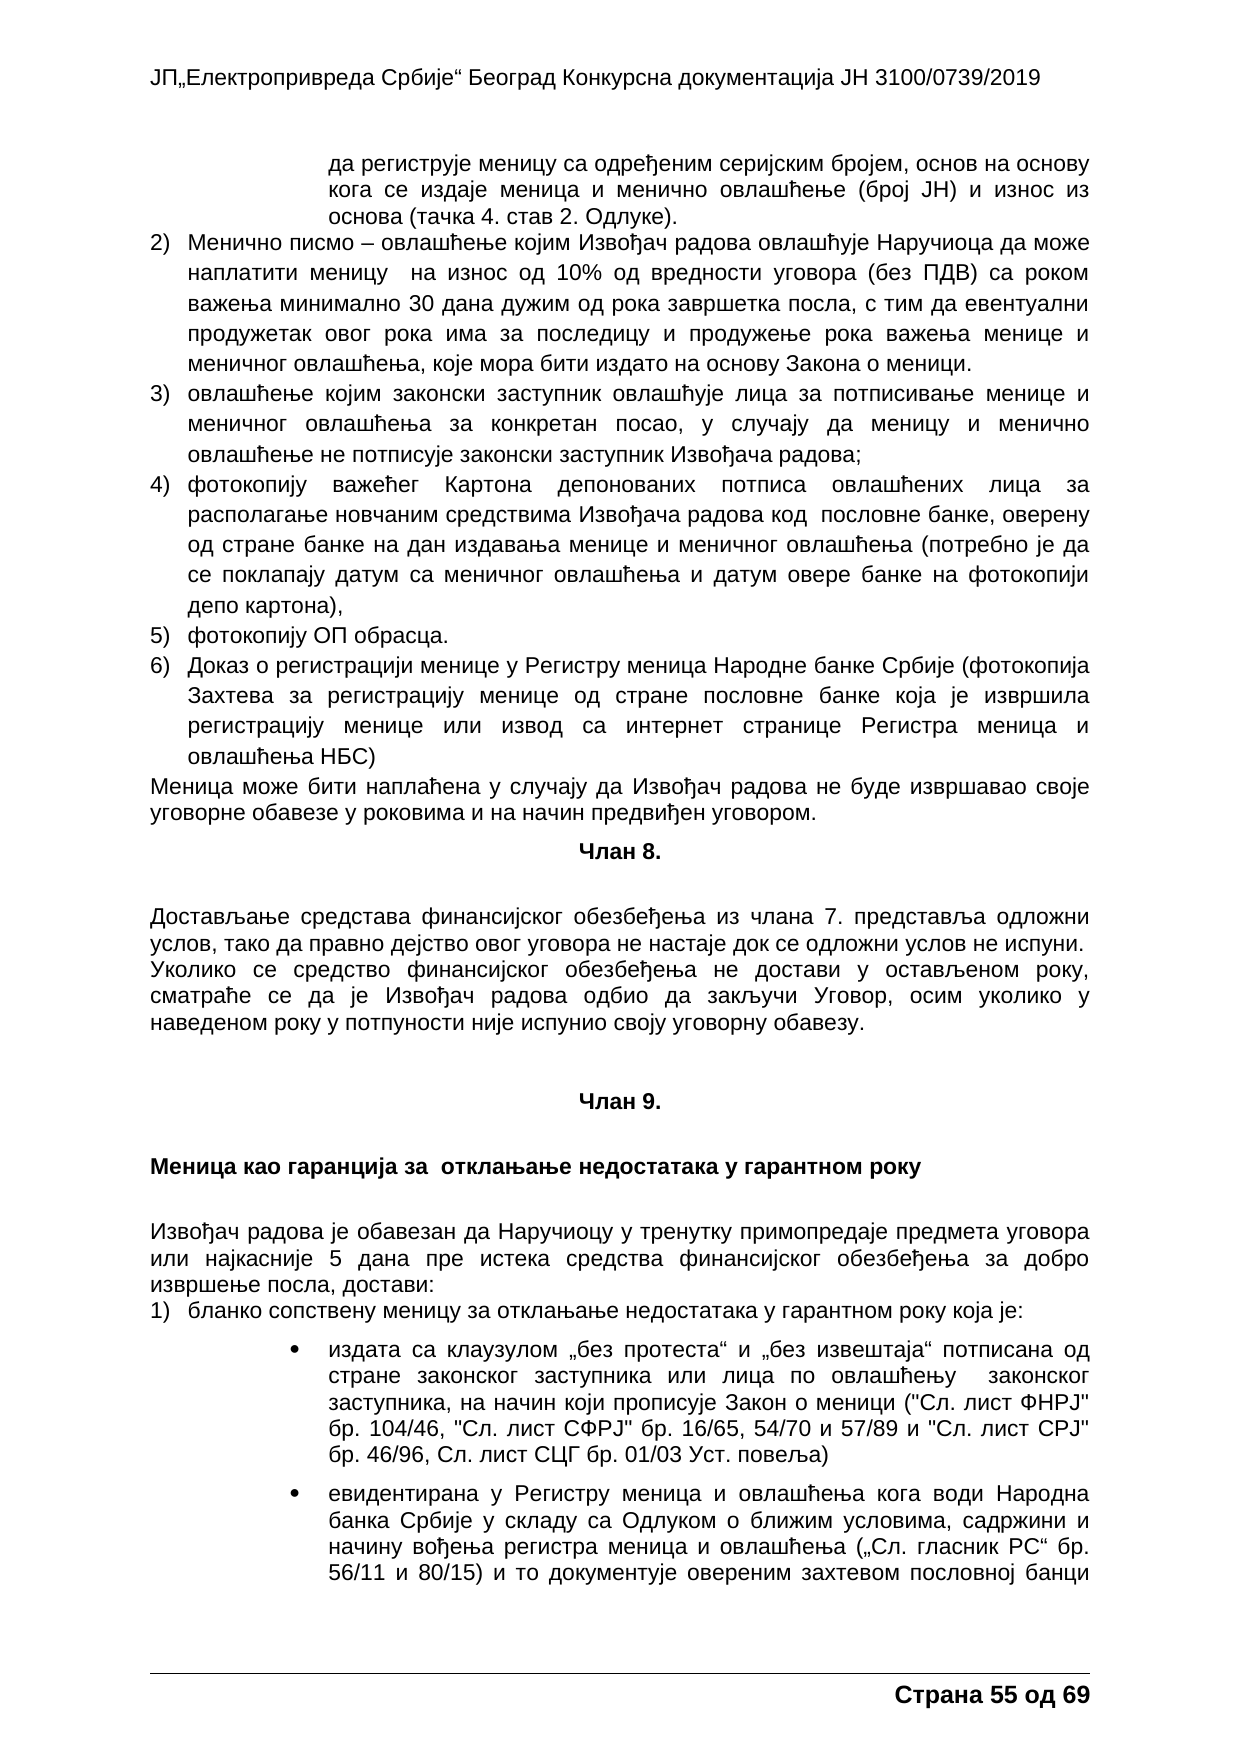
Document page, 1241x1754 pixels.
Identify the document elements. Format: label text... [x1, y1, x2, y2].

text Достављање средстава финансијског обезбеђења из члана 7. представља одложни услов, тако да правно дејство овог уговора не настаје док се одложни услов не испуни. [150, 903, 1090, 956]
text Извођач радова је обавезан да Наручиоцу у тренутку примопредаје предмета уговора или најкасније 5 дана пре истека средства финансијског обезбеђења за добро извршење посла, достави: [150, 1218, 1090, 1297]
list фотокопију важећег Картона депонованих потписа овлашћених лица за располагање новчаним средствима Извођача радова код пословне банке, оверену од стране банке на дан издавања менице и меничног овлашћења (потребно је да се поклапају датум са меничног овлашћења и датум овере банке на фотокопији депо картона), [150, 471, 1090, 618]
text Уколико се средство финансијског обезбеђења не достави у остављеном року, сматраће се да је Извођач радова одбио да закључи Уговор, осим уколико у наведеном року у потпуности није испунио своју уговорну обавезу. [150, 956, 1090, 1035]
list бланко сопствену меницу за отклањање недостатака у гарантном року која је: [150, 1297, 1090, 1323]
list издата са клаузулом „без протеста“ и „без извештаја“ потписана од стране законског заступника или лица по овлашћењу законског заступника, на начин који прописује Закон о меници ("Сл. лист ФНРЈ" бр. 104/46, "Сл. лист СФРЈ" бр. 16/65, 54/70 и 57/89 и "Сл. лист СРЈ" бр. 46/96, Сл. лист СЦГ бр. 01/03 Уст. повеља) [291, 1336, 1090, 1468]
list Менично писмо – овлашћење којим Извођач радова овлашћује Наручиоца да може наплатити меницу на износ од 10% од вредности уговора (без ПДВ) са роком важења минимално 30 дана дужим од рока завршетка посла, с тим да евентуални продужетак овог рока има за последицу и продужење рока важења менице и меничног овлашћења, које мора бити издато на основу Закона о меници. [150, 229, 1090, 376]
text Члан 8. [150, 838, 1090, 864]
list фотокопију ОП обрасца. [150, 622, 1090, 648]
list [291, 150, 1090, 229]
list овлашћење којим законски заступник овлашћује лица за потписивање менице и меничног овлашћења за конкретан посао, у случају да меницу и менично овлашћење не потписује законски заступник Извођача радова; [150, 380, 1090, 467]
text Меница може бити наплаћена у случају да Извођач радова не буде извршавао своје уговорне обавезе у роковима и на начин предвиђен уговором. [150, 773, 1090, 826]
list Доказ о регистрацији менице у Регистру меница Народне банке Србије (фотокопија Захтева за регистрацију менице од стране пословне банке која је извршила регистрацију менице или извод са интернет странице Регистра меница и овлашћења НБС) [150, 652, 1090, 769]
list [291, 1480, 1090, 1586]
text Члан 9. [150, 1088, 1090, 1114]
text Меница као гаранција за отклањање недостатака у гарантном року [150, 1153, 1090, 1179]
